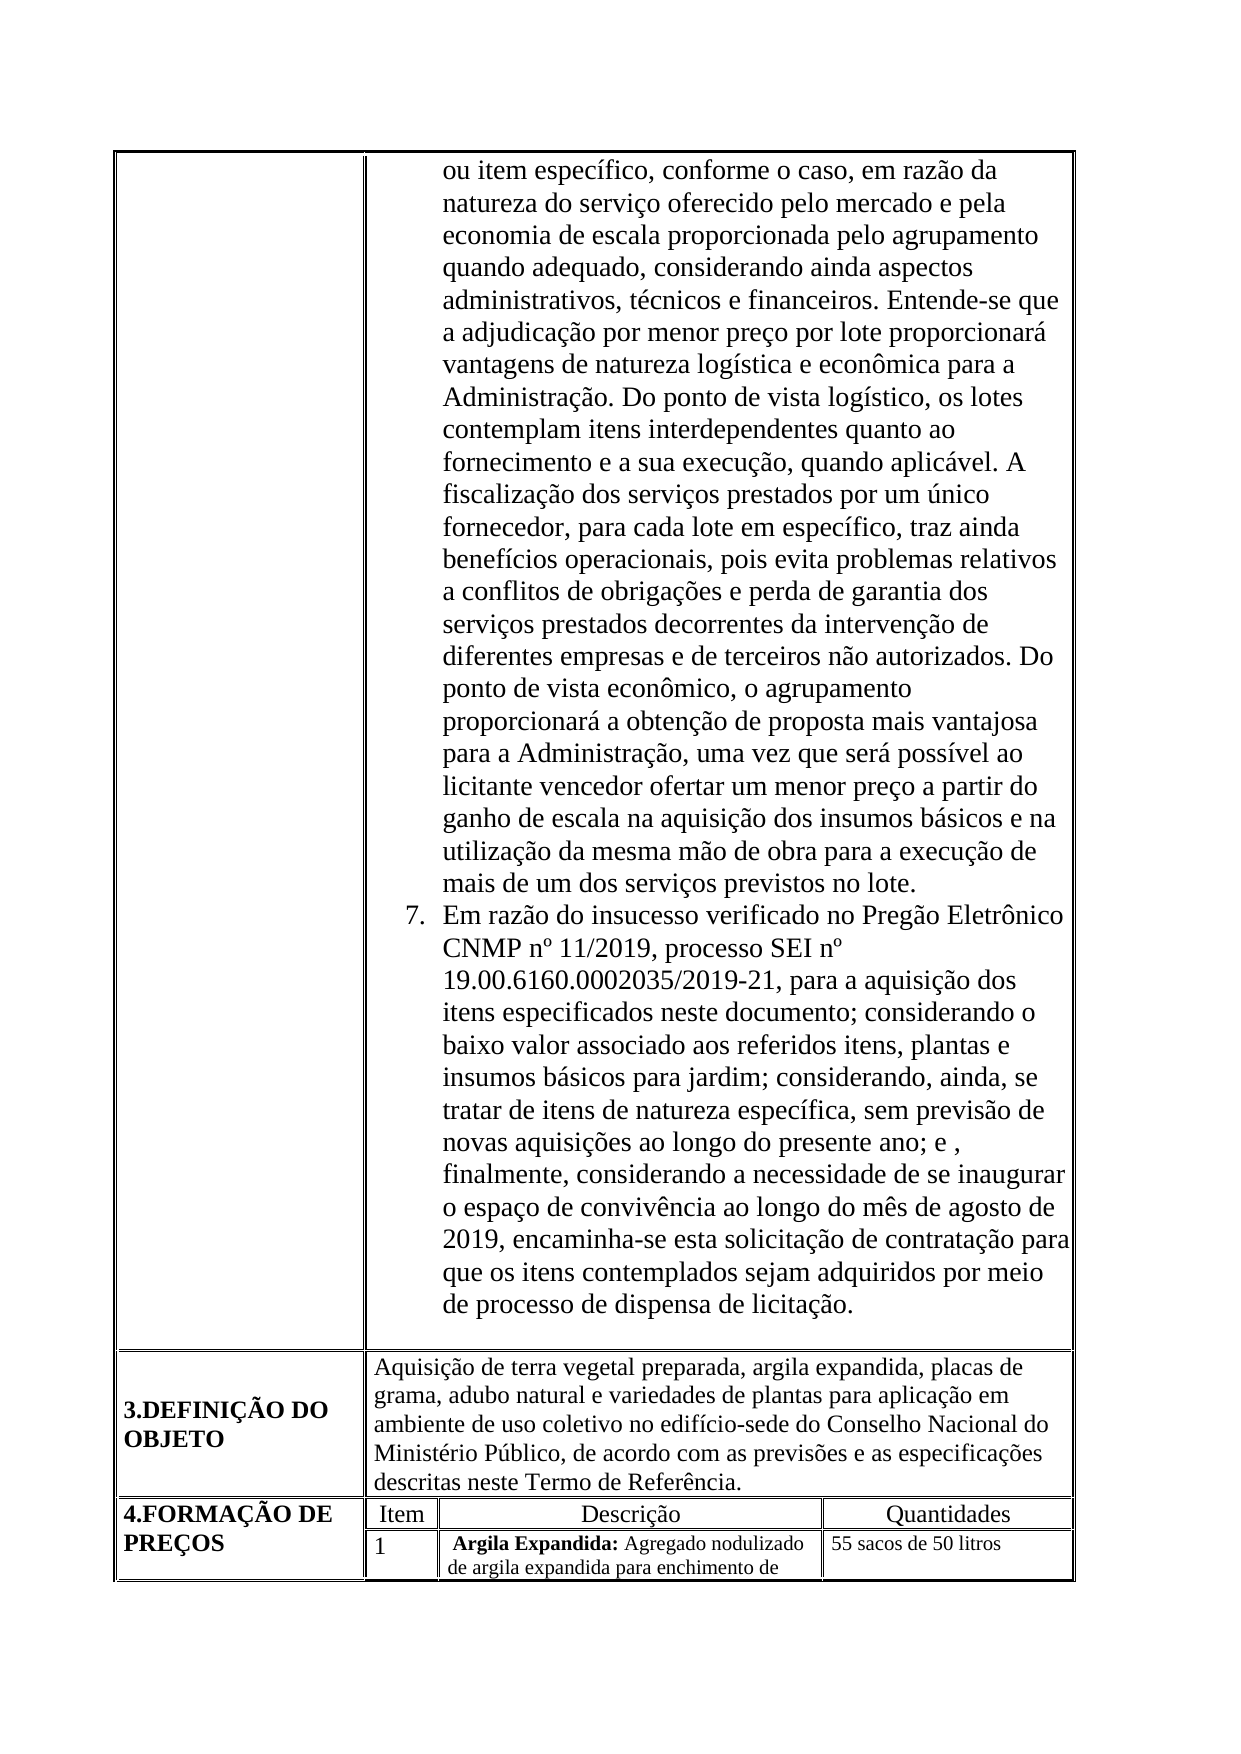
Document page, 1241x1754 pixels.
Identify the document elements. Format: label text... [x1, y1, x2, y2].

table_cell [823, 1528, 1074, 1579]
table_cell Quantidades [823, 1496, 1074, 1528]
table_cell Item [367, 1499, 437, 1528]
table_cell JUSTIFICATIVA [117, 152, 365, 1349]
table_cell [439, 1531, 823, 1579]
table_cell 3.DEFINIÇÃO DO OBJETO [115, 1349, 365, 1496]
table_cell Descrição [440, 1499, 821, 1528]
table_cell 1 [365, 1531, 439, 1579]
table_cell Aquisição de terra vegetal preparada, argila expandida, placas de grama, adubo natural e variedades de plantas para aplicação em ambiente de uso coletivo no edifício-sede do Conselho Nacional do Ministério Público, de acordo com as previsões e as especificações descritas neste Termo de Referência. [365, 1349, 1074, 1496]
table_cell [365, 153, 1072, 1349]
table_cell 4.FORMAÇÃO DE PREÇOS [115, 1496, 365, 1579]
